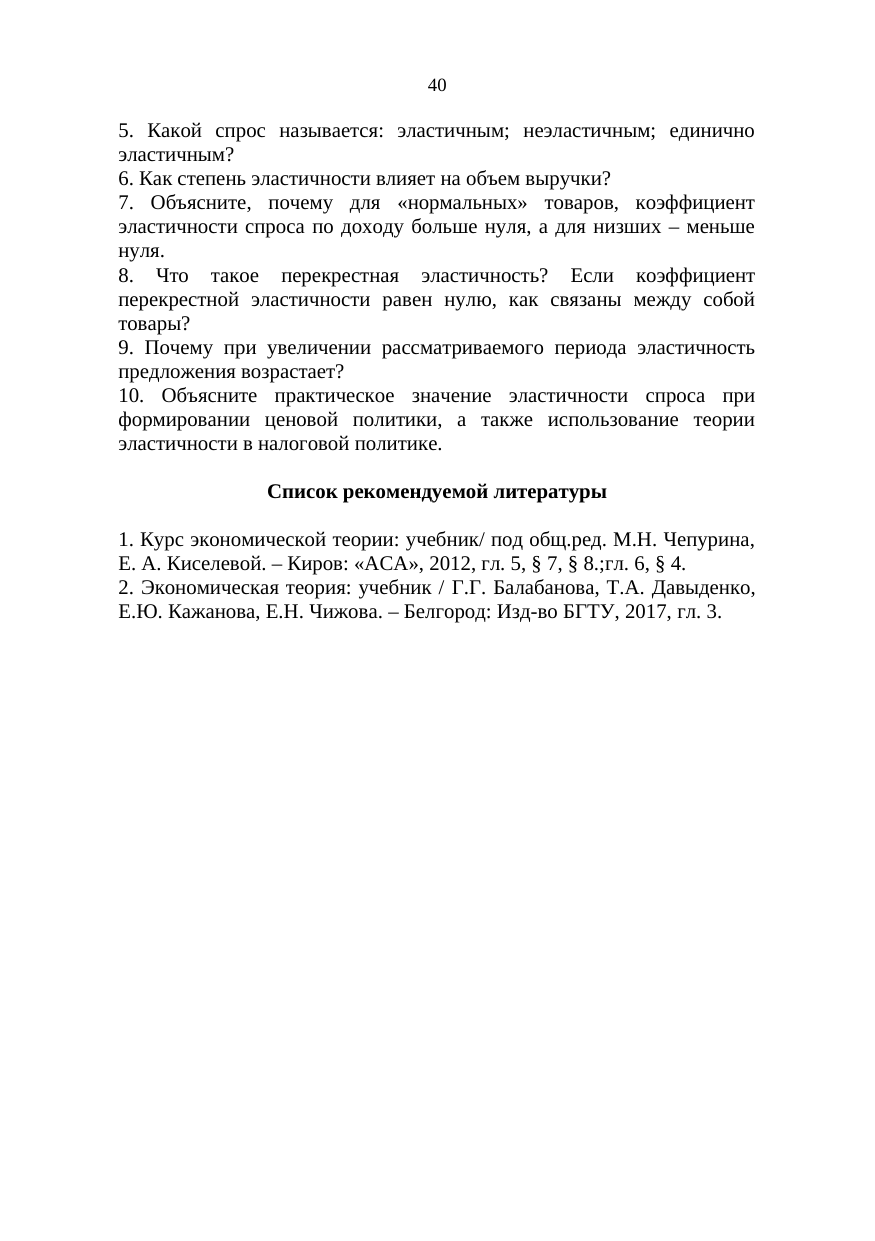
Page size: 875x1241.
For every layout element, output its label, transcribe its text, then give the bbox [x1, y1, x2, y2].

text 2. Экономическая теория: учебник / Г.Г. Балабанова, Т.А. Давыденко, Е.Ю. Кажанова, Е.Н. Чижова. – Белгород: Изд-во БГТУ, 2017, гл. 3. [118, 575, 756, 623]
text 8. Что такое перекрестная эластичность? Если коэффициент перекрестной эластичности равен нулю, как связаны между собой товары? [118, 262, 756, 335]
text 5. Какой спрос называется: эластичным; неэластичным; единично эластичным? [118, 118, 756, 166]
text 1. Курс экономической теории: учебник/ под общ.ред. М.Н. Чепурина, Е. А. Киселевой. – Киров: «АСА», 2012, гл. 5, § 7, § 8.;гл. 6, § 4. [118, 527, 756, 575]
text Список рекомендуемой литературы [118, 479, 756, 503]
text 6. Как степень эластичности влияет на объем выручки? [118, 166, 756, 190]
text 10. Объясните практическое значение эластичности спроса при формировании ценовой политики, а также использование теории эластичности в налоговой политике. [118, 383, 756, 455]
text 7. Объясните, почему для «нормальных» товаров, коэффициент эластичности спроса по доходу больше нуля, а для низших – меньше нуля. [118, 190, 756, 262]
text 9. Почему при увеличении рассматриваемого периода эластичность предложения возрастает? [118, 335, 756, 383]
